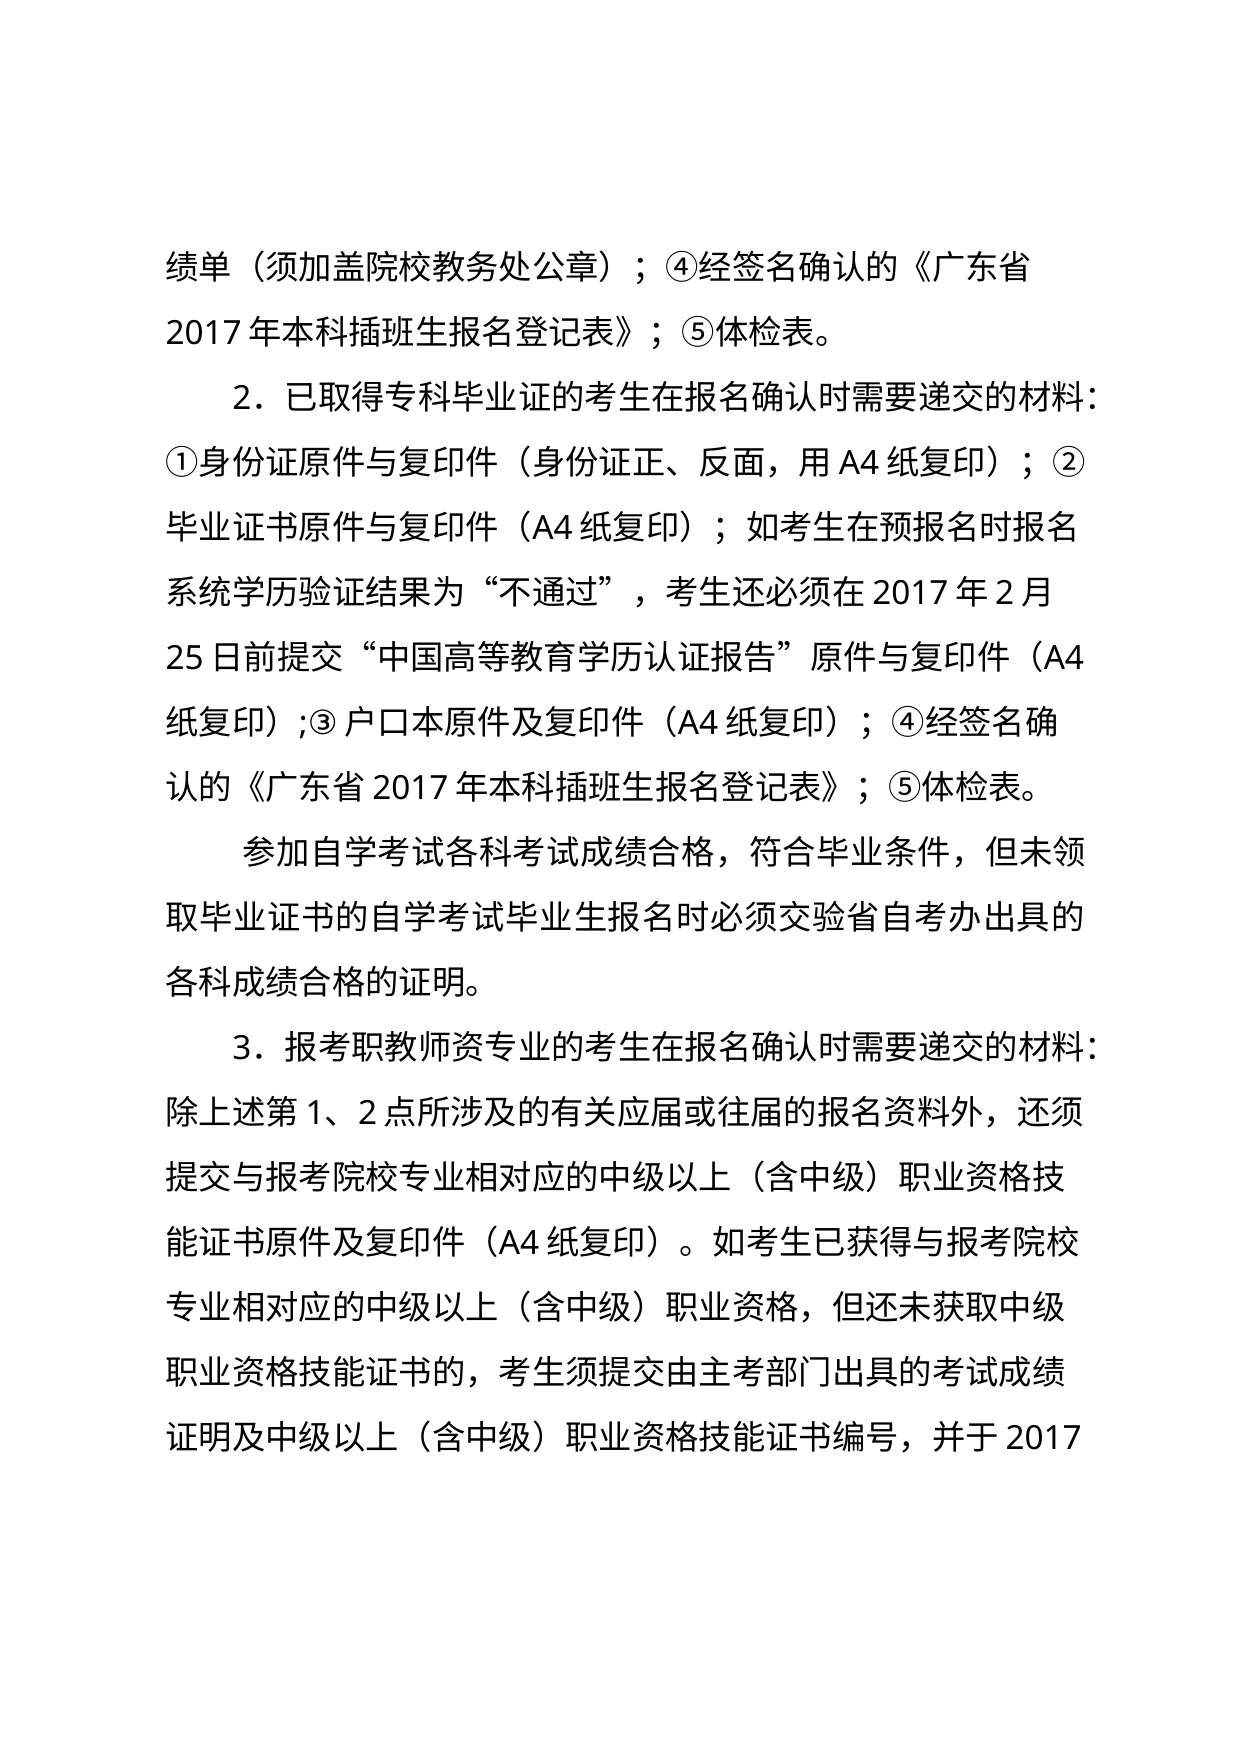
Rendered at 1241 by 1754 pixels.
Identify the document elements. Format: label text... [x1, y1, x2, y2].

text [165, 1013, 1087, 1468]
text 参加自学考试各科考试成绩合格，符合毕业条件，但未领取毕业证书的自学考试毕业生报名时必须交验省自考办出具的各科成绩合格的证明。 [165, 818, 1087, 1013]
text 2．已取得专科毕业证的考生在报名确认时需要递交的材料：①身份证原件与复印件（身份证正、反面，用A4纸复印）；②毕业证书原件与复印件（A4纸复印）；如考生在预报名时报名系统学历验证结果为“不通过”，考生还必须在2017年2月25日前提交“中国高等教育学历认证报告”原件与复印件（A4纸复印）;③户口本原件及复印件（A4纸复印）；④经签名确认的《广东省2017年本科插班生报名登记表》；⑤体检表。 [165, 363, 1087, 818]
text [165, 233, 1087, 363]
